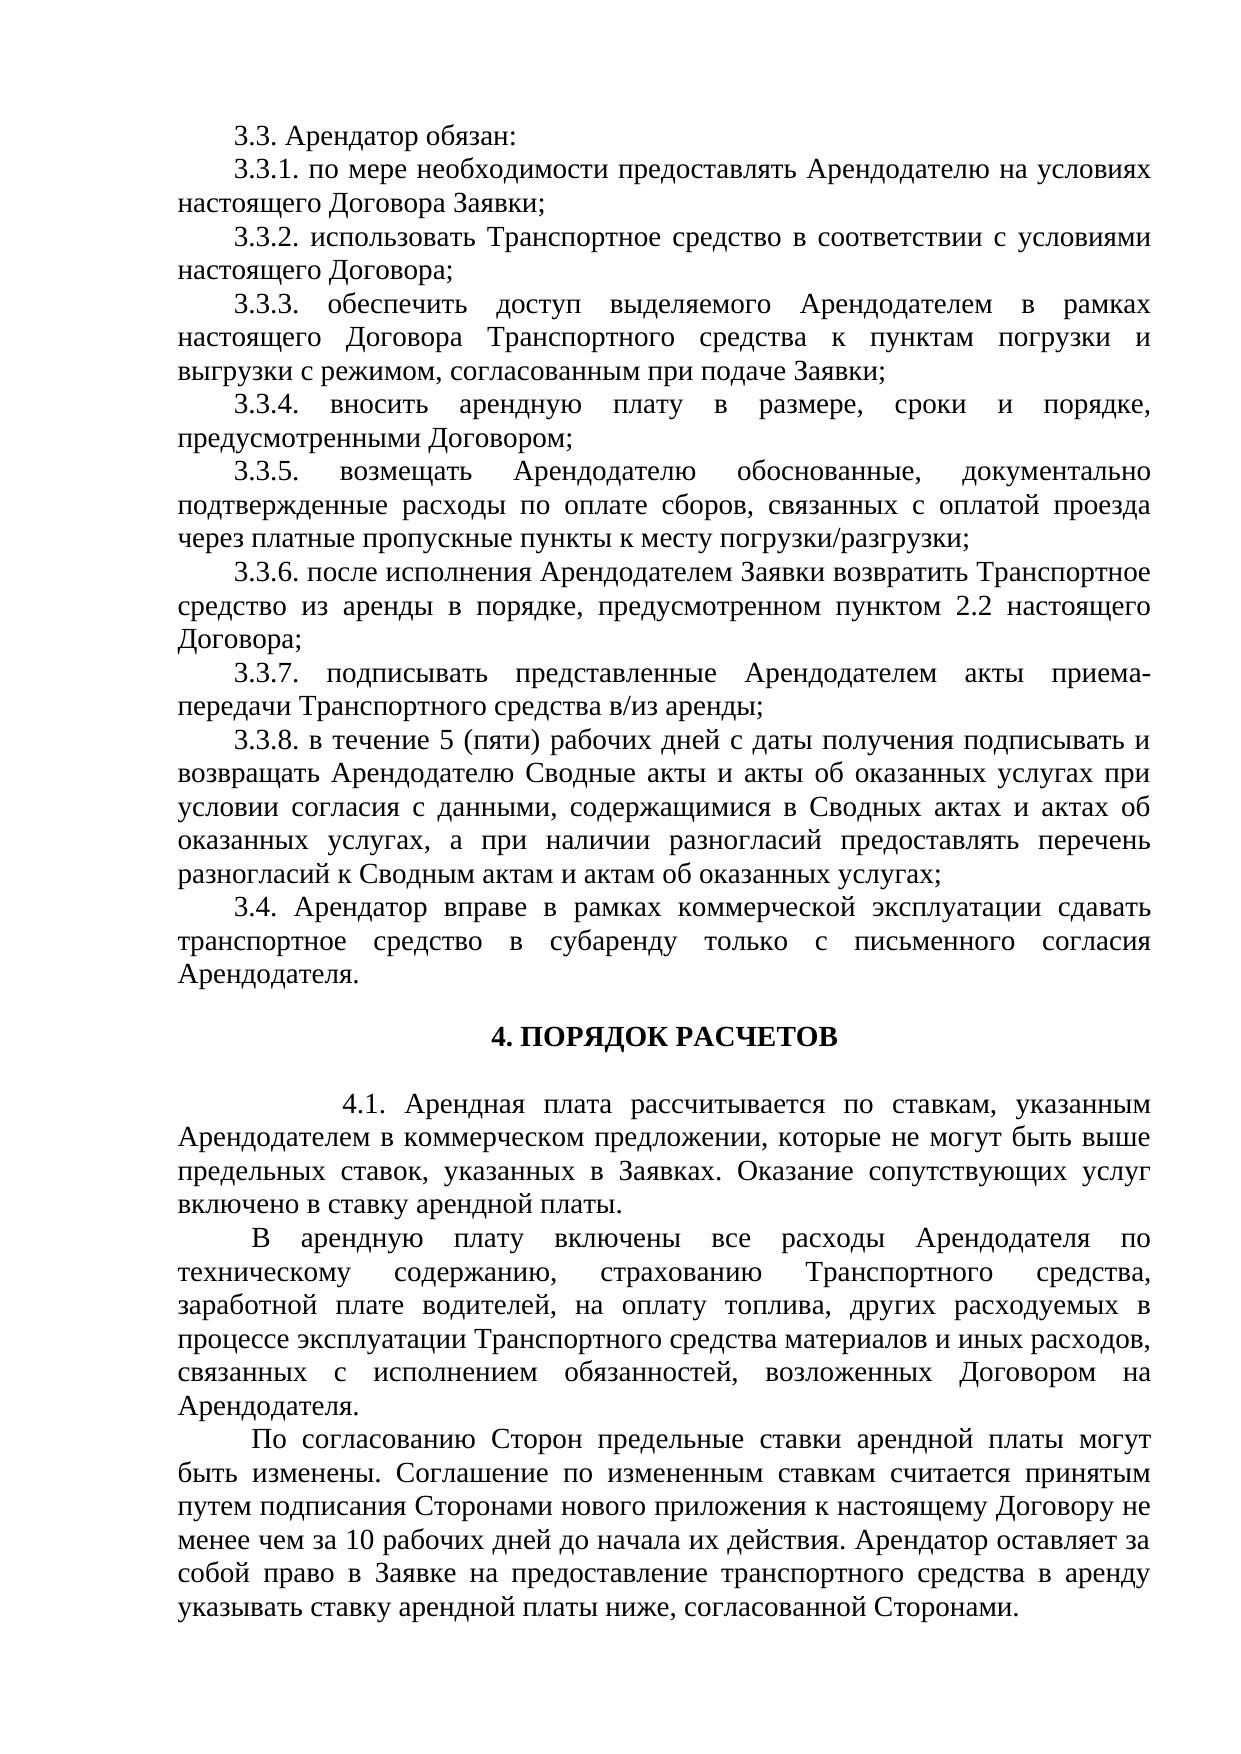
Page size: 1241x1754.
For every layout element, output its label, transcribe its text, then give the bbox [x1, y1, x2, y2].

text По согласованию Сторон предельные ставки арендной платы могут быть изменены. Соглашение по измененным ставкам считается принятым путем подписания Сторонами нового приложения к настоящему Договору не менее чем за 10 рабочих дней до начала их действия. Арендатор оставляет за собой право в Заявке на предоставление транспортного средства в аренду указывать ставку арендной платы ниже, согласованной Сторонами. [177, 1421, 1152, 1623]
text 3.3.8. в течение 5 (пяти) рабочих дней с даты получения подписывать и возвращать Арендодателю Сводные акты и акты об оказанных услугах при условии согласия с данными, содержащимися в Сводных актах и актах об оказанных услугах, а при наличии разногласий предоставлять перечень разногласий к Сводным актам и актам об оказанных услугах; [177, 722, 1152, 889]
text 3.3.3. обеспечить доступ выделяемого Арендодателем в рамках настоящего Договора Транспортного средства к пунктам погрузки и выгрузки с режимом, согласованным при подаче Заявки; [177, 286, 1152, 386]
text 4. ПОРЯДОК РАСЧЕТОВ [177, 1019, 1152, 1052]
text 3.3. Арендатор обязан: [177, 118, 1152, 152]
text 3.3.2. использовать Транспортное средство в соответствии с условиями настоящего Договора; [177, 219, 1152, 286]
text В арендную плату включены все расходы Арендодателя по техническому содержанию, страхованию Транспортного средства, заработной плате водителей, на оплату топлива, других расходуемых в процессе эксплуатации Транспортного средства материалов и иных расходов, связанных с исполнением обязанностей, возложенных Договором на Арендодателя. [177, 1220, 1152, 1421]
text 3.3.4. вносить арендную плату в размере, сроки и порядке, предусмотренными Договором; [177, 386, 1152, 453]
text 3.4. Арендатор вправе в рамках коммерческой эксплуатации сдавать транспортное средство в субаренду только с письменного согласия Арендодателя. [177, 889, 1152, 990]
text 4.1. Арендная плата рассчитывается по ставкам, указанным Арендодателем в коммерческом предложении, которые не могут быть выше предельных ставок, указанных в Заявках. Оказание сопутствующих услуг включено в ставку арендной платы. [177, 1086, 1152, 1220]
text 3.3.6. после исполнения Арендодателем Заявки возвратить Транспортное средство из аренды в порядке, предусмотренном пунктом 2.2 настоящего Договора; [177, 554, 1152, 655]
text 3.3.5. возмещать Арендодателю обоснованные, документально подтвержденные расходы по оплате сборов, связанных с оплатой проезда через платные пропускные пункты к месту погрузки/разгрузки; [177, 453, 1152, 554]
text 3.3.7. подписывать представленные Арендодателем акты приема-передачи Транспортного средства в/из аренды; [177, 655, 1152, 722]
text 3.3.1. по мере необходимости предоставлять Арендодателю на условиях настоящего Договора Заявки; [177, 152, 1152, 219]
